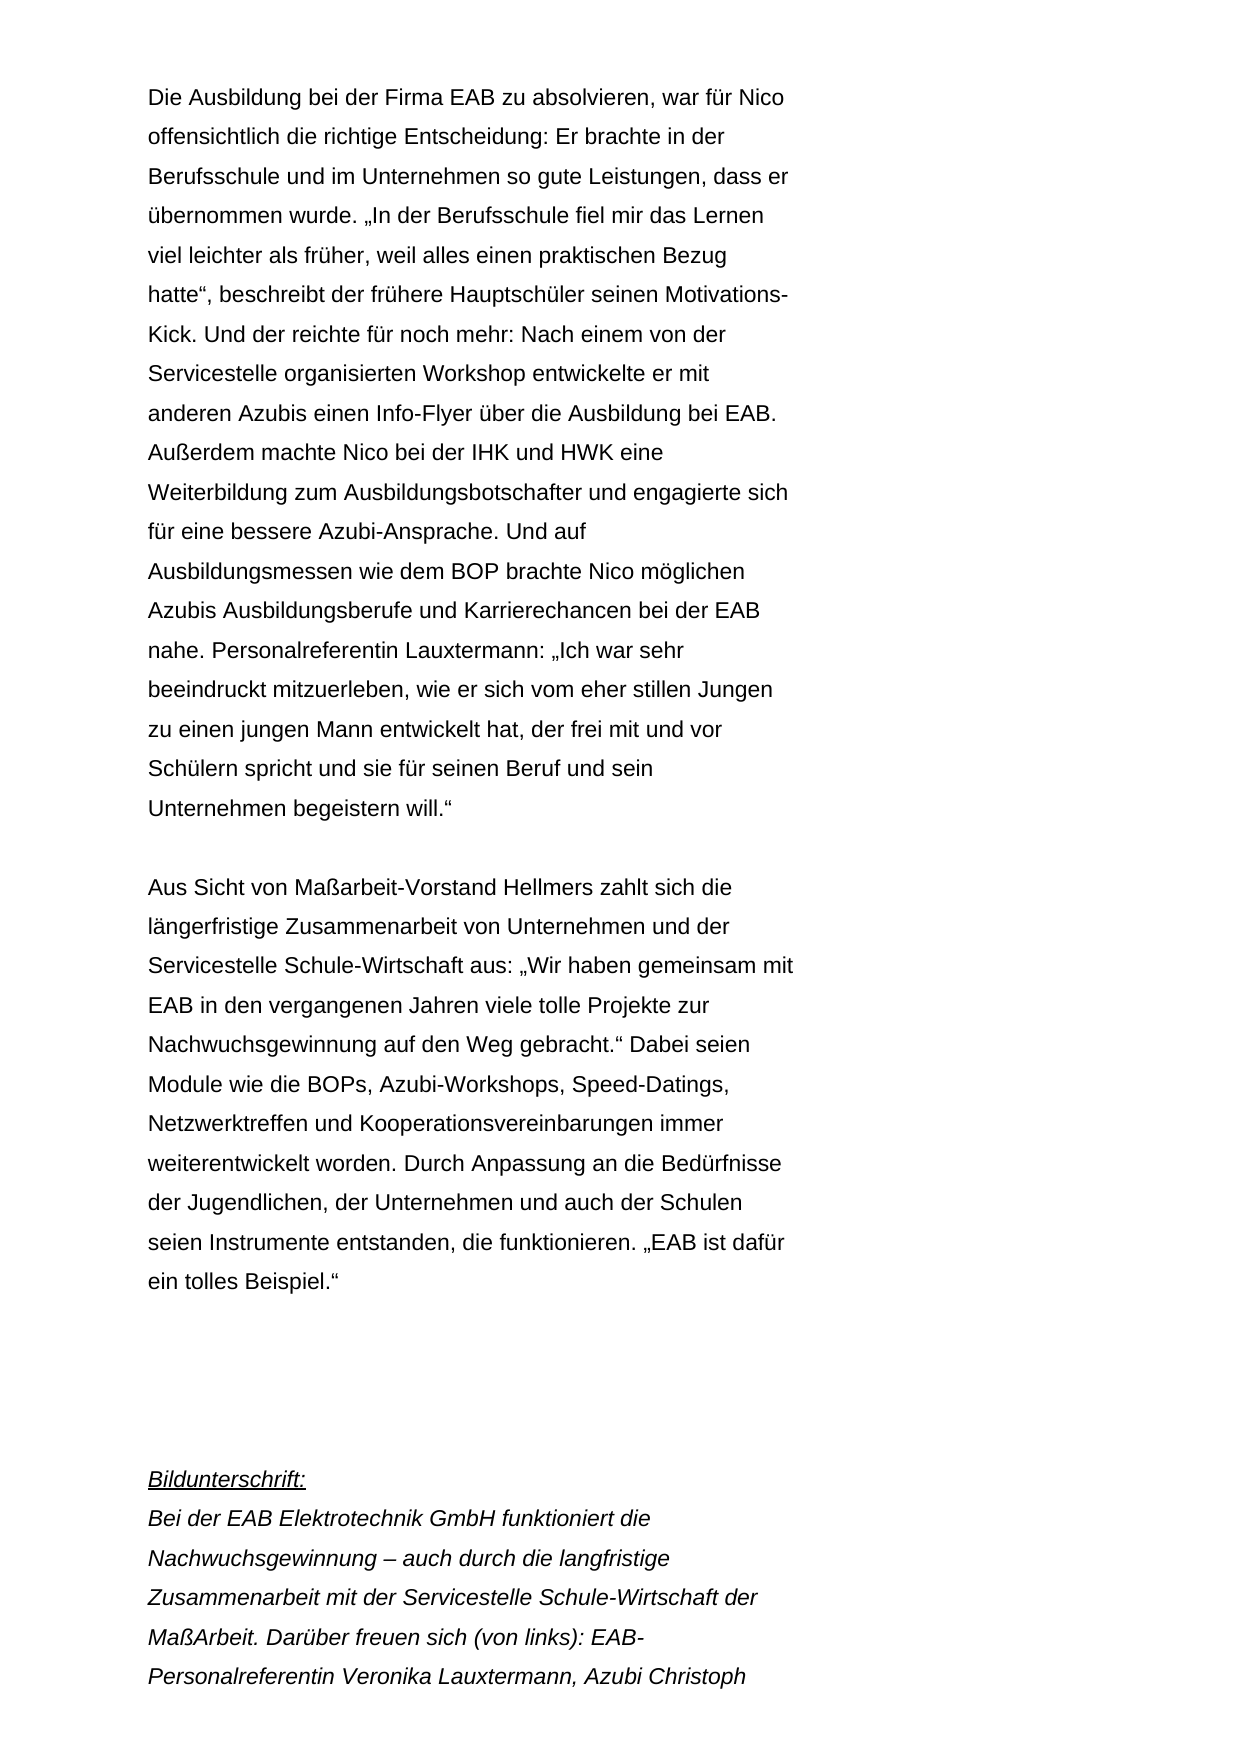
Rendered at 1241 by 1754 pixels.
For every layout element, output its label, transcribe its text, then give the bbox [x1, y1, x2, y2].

text Aus Sicht von Maßarbeit-Vorstand Hellmers zahlt sich die längerfristige Zusammenarbeit von Unternehmen und der Servicestelle Schule-Wirtschaft aus: „Wir haben gemeinsam mit EAB in den vergangenen Jahren viele tolle Projekte zur Nachwuchsgewinnung auf den Weg gebracht.“ Dabei seien Module wie die BOPs, Azubi-Workshops, Speed-Datings, Netzwerktreffen und Kooperationsvereinbarungen immer weiterentwickelt worden. Durch Anpassung an die Bedürfnisse der Jugendlichen, der Unternehmen und auch der Schulen seien Instrumente entstanden, die funktionieren. „EAB ist dafür ein tolles Beispiel.“ [148, 873, 797, 1294]
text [148, 1505, 797, 1689]
text Bildunterschrift: [148, 1466, 797, 1492]
text Die Ausbildung bei der Firma EAB zu absolvieren, war für Nico offensichtlich die richtige Entscheidung: Er brachte in der Berufsschule und im Unternehmen so gute Leistungen, dass er übernommen wurde. „In der Berufsschule fiel mir das Lernen viel leichter als früher, weil alles einen praktischen Bezug hatte“, beschreibt der frühere Hauptschüler seinen Motivations-Kick. Und der reichte für noch mehr: Nach einem von der Servicestelle organisierten Workshop entwickelte er mit anderen Azubis einen Info-Flyer über die Ausbildung bei EAB. Außerdem machte Nico bei der IHK und HWK eine Weiterbildung zum Ausbildungsbotschafter und engagierte sich für eine bessere Azubi-Ansprache. Und auf Ausbildungsmessen wie dem BOP brachte Nico möglichen Azubis Ausbildungsberufe und Karrierechancen bei der EAB nahe. Personalreferentin Lauxtermann: „Ich war sehr beeindruckt mitzuerleben, wie er sich vom eher stillen Jungen zu einen jungen Mann entwickelt hat, der frei mit und vor Schülern spricht und sie für seinen Beruf und sein Unternehmen begeistern will.“ [148, 84, 797, 821]
